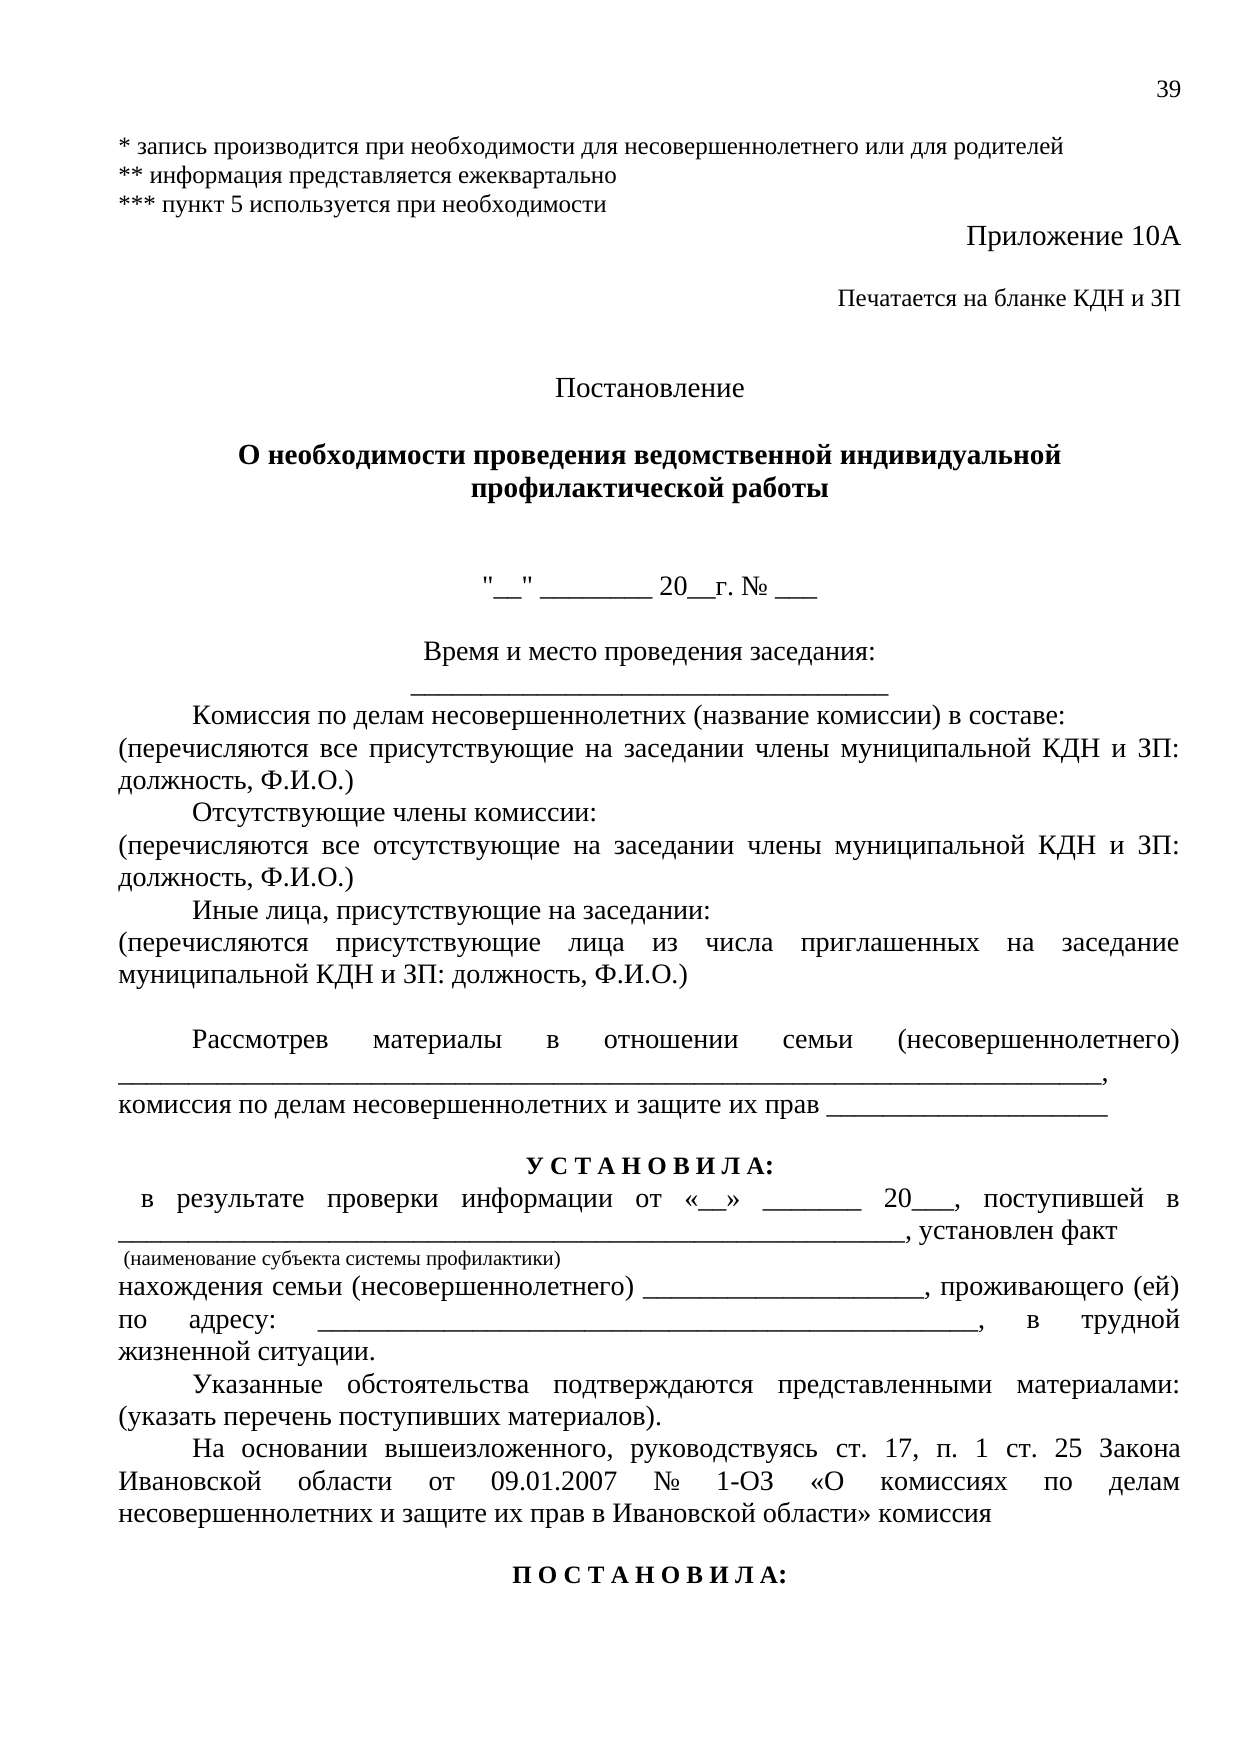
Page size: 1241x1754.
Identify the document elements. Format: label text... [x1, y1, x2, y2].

text У С Т А Н О В И Л А: [118, 1148, 1181, 1181]
text (перечисляются все отсутствующие на заседании члены муниципальной КДН и ЗП: должность, Ф.И.О.) [118, 828, 1181, 893]
text * запись производится при необходимости для несовершеннолетнего или для родителей [118, 131, 1181, 160]
text Печатается на бланке КДН и ЗП [118, 283, 1181, 312]
text Рассмотрев материалы в отношении семьи (несовершеннолетнего) ______________________________________________________________________, [118, 1022, 1181, 1087]
text П О С Т А Н О В И Л А: [118, 1557, 1181, 1590]
text нахождения семьи (несовершеннолетнего) ____________________, проживающего (ей) по адресу: _______________________________________________, в трудной жизненной ситуации. [118, 1269, 1181, 1367]
text ** информация представляется ежеквартально [118, 160, 1181, 189]
text "__" ________ 20__г. № ___ [118, 569, 1181, 601]
text Иные лица, присутствующие на заседании: [118, 893, 1181, 925]
text Отсутствующие члены комиссии: [118, 796, 1181, 828]
text (перечисляются присутствующие лица из числа приглашенных на заседание муниципальной КДН и ЗП: должность, Ф.И.О.) [118, 925, 1181, 990]
text (перечисляются все присутствующие на заседании члены муниципальной КДН и ЗП: должность, Ф.И.О.) [118, 731, 1181, 796]
text О необходимости проведения ведомственной индивидуальной профилактической работы [118, 437, 1181, 504]
text Время и место проведения заседания: [118, 633, 1181, 666]
text (наименование субъекта системы профилактики) [118, 1245, 1181, 1269]
text в результате проверки информации от «__» _______ 20___, поступившей в ________________________________________________________, установлен факт [118, 1181, 1181, 1245]
text комиссия по делам несовершеннолетних и защите их прав ____________________ [118, 1087, 1181, 1119]
text Постановление [118, 370, 1181, 403]
text На основании вышеизложенного, руководствуясь ст. 17, п. 1 ст. 25 Закона Ивановской области от 09.01.2007 № 1-ОЗ «О комиссиях по делам несовершеннолетних и защите их прав в Ивановской области» комиссия [118, 1431, 1181, 1529]
text Указанные обстоятельства подтверждаются представленными материалами: (указать перечень поступивших материалов). [118, 1367, 1181, 1431]
text Приложение 10А [118, 218, 1181, 251]
text *** пункт 5 используется при необходимости [118, 189, 1181, 218]
text __________________________________ [118, 666, 1181, 698]
text Комиссия по делам несовершеннолетних (название комиссии) в составе: [118, 698, 1181, 731]
